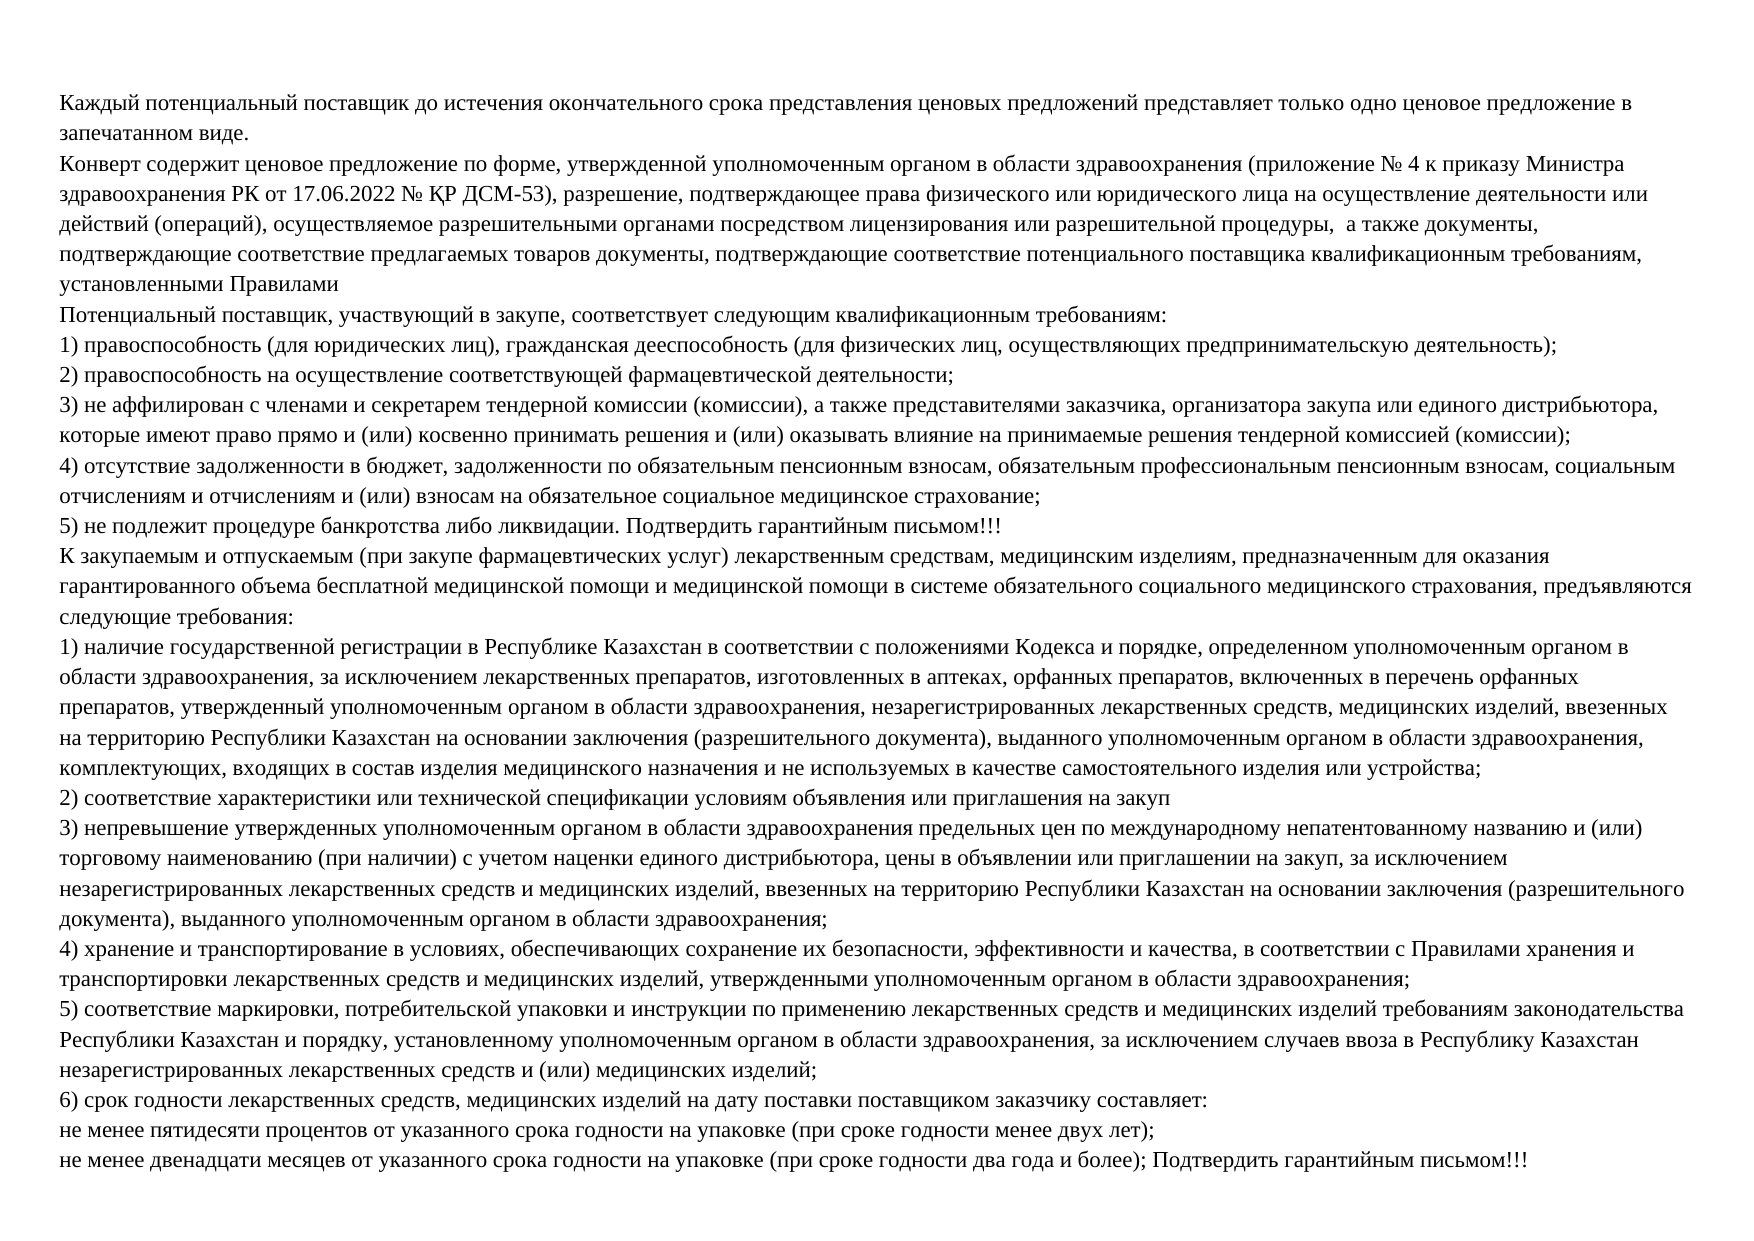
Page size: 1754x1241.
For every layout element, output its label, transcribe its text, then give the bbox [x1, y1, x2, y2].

text 4) отсутствие задолженности в бюджет, задолженности по обязательным пенсионным взносам, обязательным профессиональным пенсионным взносам, социальным отчислениям и отчислениям и (или) взносам на обязательное социальное медицинское страхование; [59, 452, 1695, 508]
text 3) не аффилирован с членами и секретарем тендерной комиссии (комиссии), а также представителями заказчика, организатора закупа или единого дистрибьютора, которые имеют право прямо и (или) косвенно принимать решения и (или) оказывать влияние на принимаемые решения тендерной комиссией (комиссии); [59, 391, 1695, 448]
text 2) правоспособность на осуществление соответствующей фармацевтической деятельности; [59, 361, 1695, 387]
text 5) не подлежит процедуре банкротства либо ликвидации. Подтвердить гарантийным письмом!!! [59, 512, 1695, 538]
text 2) соответствие характеристики или технической спецификации условиям объявления или приглашения на закуп [59, 784, 1695, 810]
text 3) непревышение утвержденных уполномоченным органом в области здравоохранения предельных цен по международному непатентованному названию и (или) торговому наименованию (при наличии) с учетом наценки единого дистрибьютора, цены в объявлении или приглашении на закуп, за исключением незарегистрированных лекарственных средств и медицинских изделий, ввезенных на территорию Республики Казахстан на основании заключения (разрешительного документа), выданного уполномоченным органом в области здравоохранения; [59, 814, 1695, 931]
text Конверт содержит ценовое предложение по форме, утвержденной уполномоченным органом в области здравоохранения (приложение № 4 к приказу Министра здравоохранения РК от 17.06.2022 № ҚР ДСМ-53), разрешение, подтверждающее права физического или юридического лица на осуществление деятельности или действий (операций), осуществляемое разрешительными органами посредством лицензирования или разрешительной процедуры, а также документы, подтверждающие соответствие предлагаемых товаров документы, подтверждающие соответствие потенциального поставщика квалификационным требованиям, установленными Правилами [59, 150, 1695, 297]
text 5) соответствие маркировки, потребительской упаковки и инструкции по применению лекарственных средств и медицинских изделий требованиям законодательства Республики Казахстан и порядку, установленному уполномоченным органом в области здравоохранения, за исключением случаев ввоза в Республику Казахстан незарегистрированных лекарственных средств и (или) медицинских изделий; [59, 996, 1695, 1082]
text 6) срок годности лекарственных средств, медицинских изделий на дату поставки поставщиком заказчику составляет: [59, 1086, 1695, 1112]
text 1) правоспособность (для юридических лиц), гражданская дееспособность (для физических лиц, осуществляющих предпринимательскую деятельность); [59, 331, 1695, 357]
text Потенциальный поставщик, участвующий в закупе, соответствует следующим квалификационным требованиям: [59, 301, 1695, 327]
text Каждый потенциальный поставщик до истечения окончательного срока представления ценовых предложений представляет только одно ценовое предложение в запечатанном виде. [59, 89, 1695, 146]
text не менее пятидесяти процентов от указанного срока годности на упаковке (при сроке годности менее двух лет); [59, 1116, 1695, 1143]
text не менее двенадцати месяцев от указанного срока годности на упаковке (при сроке годности два года и более); Подтвердить гарантийным письмом!!! [59, 1147, 1695, 1173]
text 4) хранение и транспортирование в условиях, обеспечивающих сохранение их безопасности, эффективности и качества, в соответствии с Правилами хранения и транспортировки лекарственных средств и медицинских изделий, утвержденными уполномоченным органом в области здравоохранения; [59, 935, 1695, 992]
text 1) наличие государственной регистрации в Республике Казахстан в соответствии с положениями Кодекса и порядке, определенном уполномоченным органом в области здравоохранения, за исключением лекарственных препаратов, изготовленных в аптеках, орфанных препаратов, включенных в перечень орфанных препаратов, утвержденный уполномоченным органом в области здравоохранения, незарегистрированных лекарственных средств, медицинских изделий, ввезенных на территорию Республики Казахстан на основании заключения (разрешительного документа), выданного уполномоченным органом в области здравоохранения, комплектующих, входящих в состав изделия медицинского назначения и не используемых в качестве самостоятельного изделия или устройства; [59, 633, 1695, 780]
text К закупаемым и отпускаемым (при закупе фармацевтических услуг) лекарственным средствам, медицинским изделиям, предназначенным для оказания гарантированного объема бесплатной медицинской помощи и медицинской помощи в системе обязательного социального медицинского страхования, предъявляются следующие требования: [59, 542, 1695, 629]
